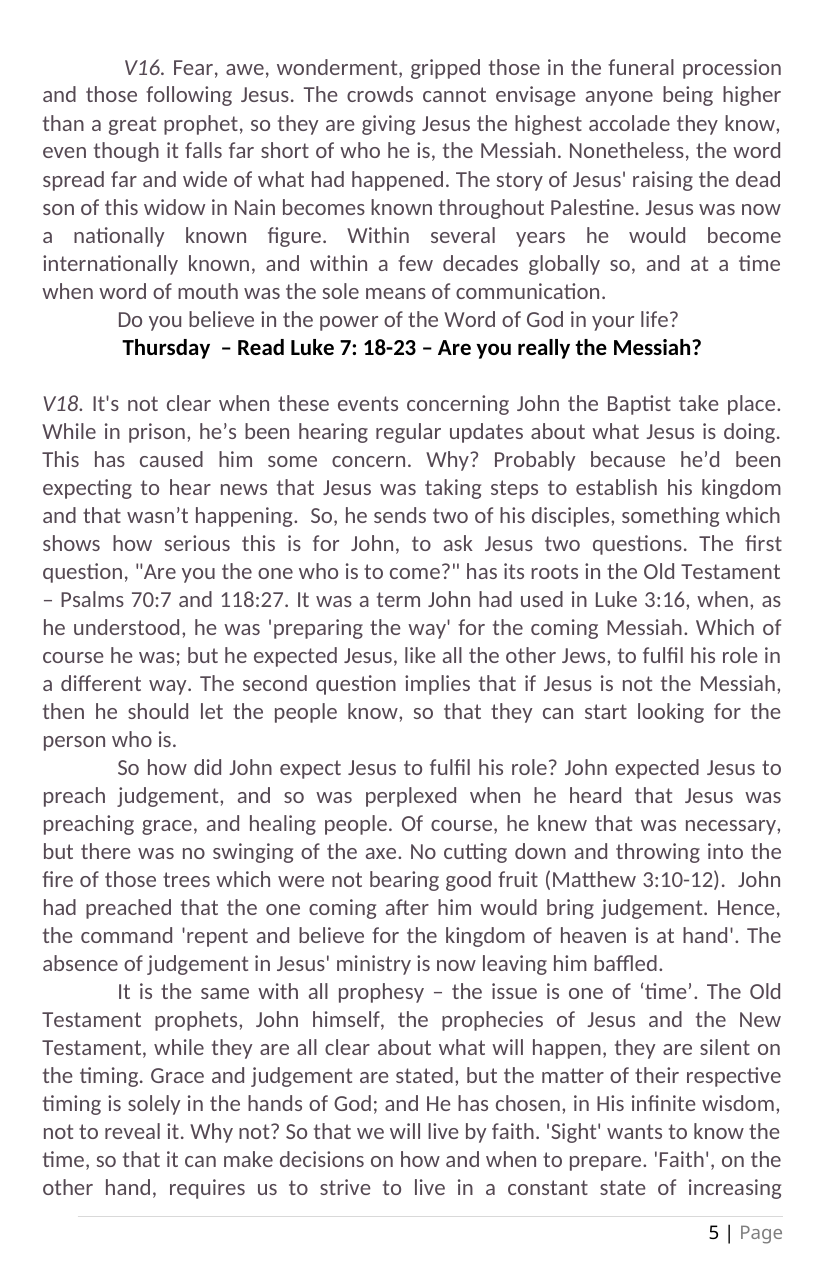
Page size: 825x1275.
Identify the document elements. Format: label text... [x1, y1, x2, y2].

text V16. Fear, awe, wonderment, gripped those in the funeral procession and those following Jesus. The crowds cannot envisage anyone being higher than a great prophet, so they are giving Jesus the highest accolade they know, even though it falls far short of who he is, the Messiah. Nonetheless, the word spread far and wide of what had happened. The story of Jesus' raising the dead son of this widow in Nain becomes known throughout Palestine. Jesus was now a nationally known figure. Within several years he would become internationally known, and within a few decades globally so, and at a time when word of mouth was the sole means of communication. [42, 53, 783, 305]
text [42, 977, 783, 1201]
text Thursday – Read Luke 7: 18-23 – Are you really the Messiah? [42, 333, 783, 361]
text V18. It's not clear when these events concerning John the Baptist take place. While in prison, he’s been hearing regular updates about what Jesus is doing. This has caused him some concern. Why? Probably because he’d been expecting to hear news that Jesus was taking steps to establish his kingdom and that wasn’t happening. So, he sends two of his disciples, something which shows how serious this is for John, to ask Jesus two questions. The first question, "Are you the one who is to come?" has its roots in the Old Testament – Psalms 70:7 and 118:27. It was a term John had used in Luke 3:16, when, as he understood, he was 'preparing the way' for the coming Messiah. Which of course he was; but he expected Jesus, like all the other Jews, to fulfil his role in a different way. The second question implies that if Jesus is not the Messiah, then he should let the people know, so that they can start looking for the person who is. [42, 389, 783, 753]
text Do you believe in the power of the Word of God in your life? [42, 305, 783, 333]
text So how did John expect Jesus to fulfil his role? John expected Jesus to preach judgement, and so was perplexed when he heard that Jesus was preaching grace, and healing people. Of course, he knew that was necessary, but there was no swinging of the axe. No cutting down and throwing into the fire of those trees which were not bearing good fruit (Matthew 3:10-12). John had preached that the one coming after him would bring judgement. Hence, the command 'repent and believe for the kingdom of heaven is at hand'. The absence of judgement in Jesus' ministry is now leaving him baffled. [42, 753, 783, 977]
